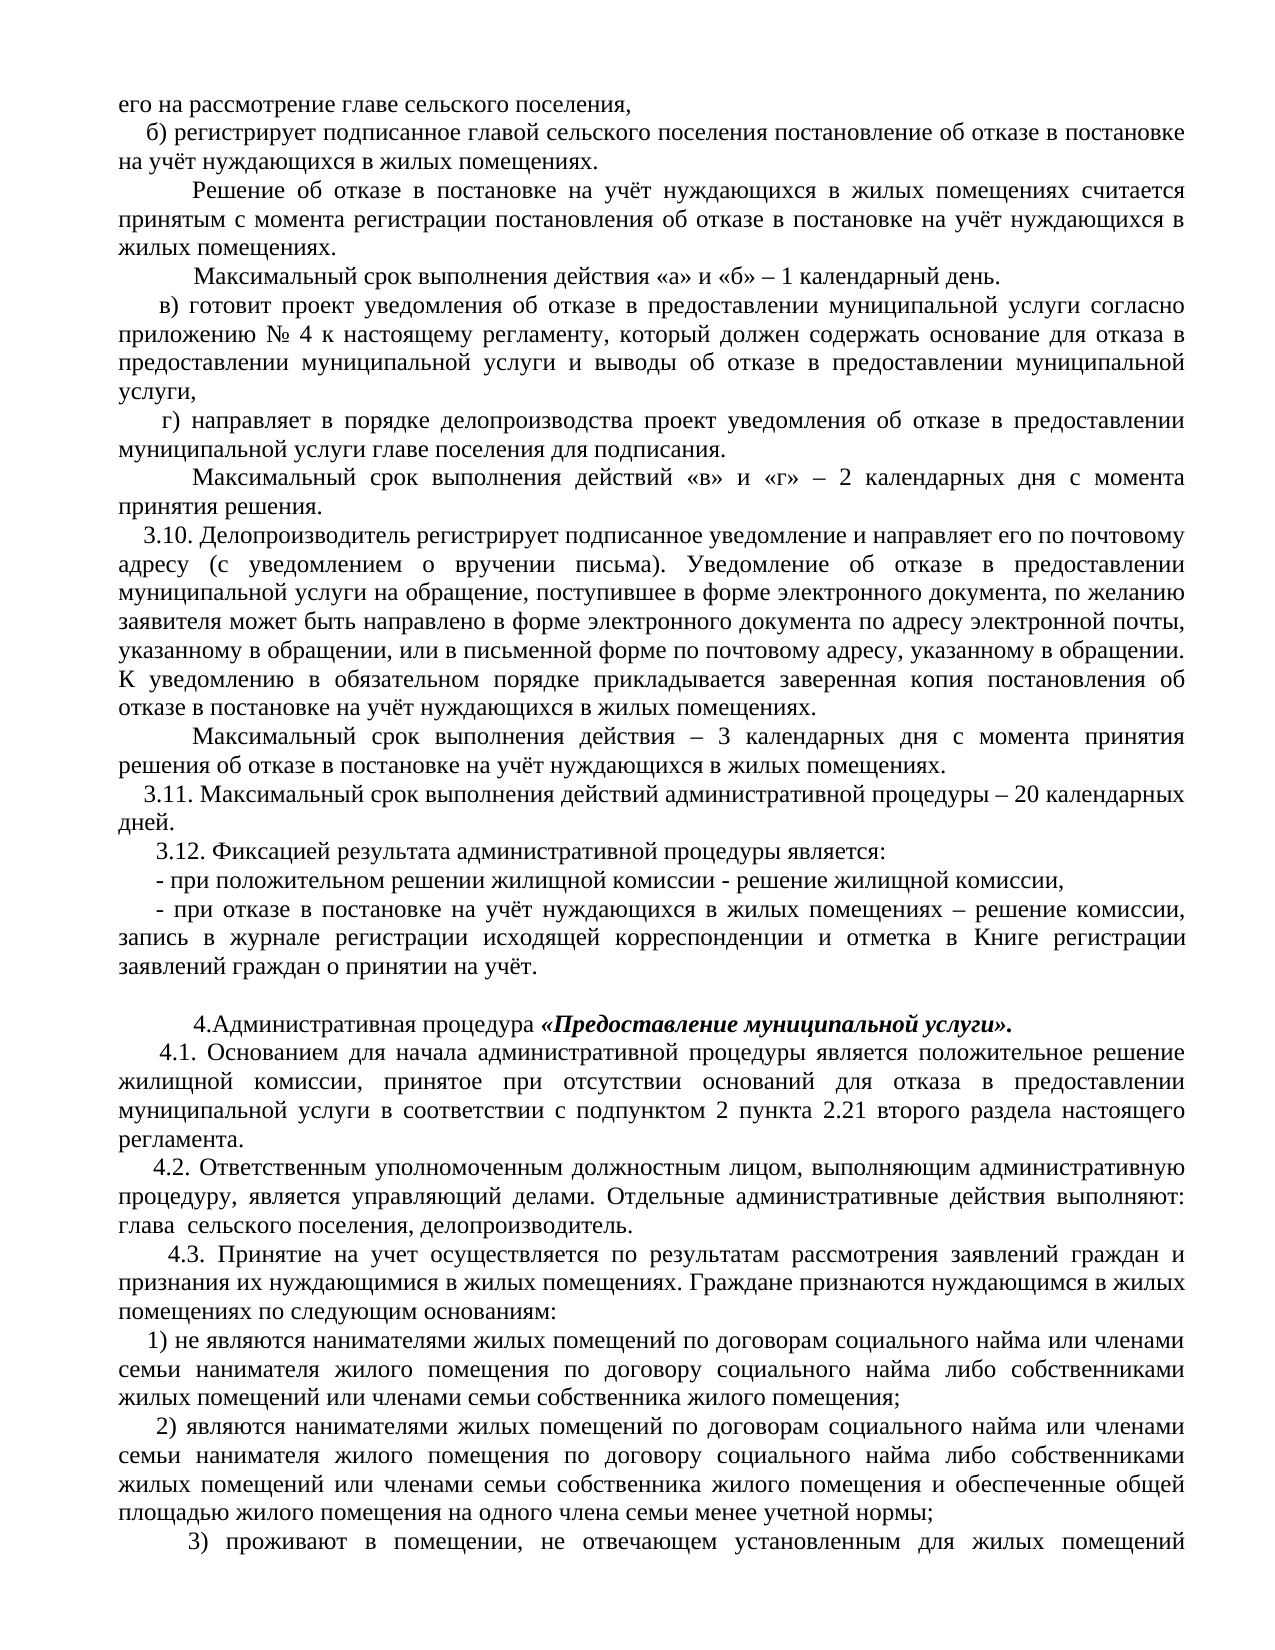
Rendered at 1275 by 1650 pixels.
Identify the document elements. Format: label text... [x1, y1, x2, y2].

text г) направляет в порядке делопроизводства проект уведомления об отказе в предоставлении муниципальной услуги главе поселения для подписания. [118, 405, 1186, 462]
text 4.2. Ответственным уполномоченным должностным лицом, выполняющим административную процедуру, является управляющий делами. Отдельные административные действия выполняют: глава сельского поселения, делопроизводитель. [118, 1152, 1186, 1239]
text 3.12. Фиксацией результата административной процедуры является: [118, 836, 1186, 865]
text 4.Административная процедура «Предоставление муниципальной услуги». [193, 1009, 1186, 1037]
text 4.3. Принятие на учет осуществляется по результатам рассмотрения заявлений граждан и признания их нуждающимися в жилых помещениях. Граждане признаются нуждающимся в жилых помещениях по следующим основаниям: [118, 1239, 1186, 1325]
text 3.10. Делопроизводитель регистрирует подписанное уведомление и направляет его по почтовому адресу (с уведомлением о вручении письма). Уведомление об отказе в предоставлении муниципальной услуги на обращение, поступившее в форме электронного документа, по желанию заявителя может быть направлено в форме электронного документа по адресу электронной почты, указанному в обращении, или в письменной форме по почтовому адресу, указанному в обращении. К уведомлению в обязательном порядке прикладывается заверенная копия постановления об отказе в постановке на учёт нуждающихся в жилых помещениях. [118, 520, 1186, 721]
text 4.1. Основанием для начала административной процедуры является положительное решение жилищной комиссии, принятое при отсутствии оснований для отказа в предоставлении муниципальной услуги в соответствии с подпунктом 2 пункта 2.21 второго раздела настоящего регламента. [118, 1037, 1186, 1152]
text 2) являются нанимателями жилых помещений по договорам социального найма или членами семьи нанимателя жилого помещения по договору социального найма либо собственниками жилых помещений или членами семьи собственника жилого помещения и обеспеченные общей площадью жилого помещения на одного члена семьи менее учетной нормы; [118, 1411, 1186, 1526]
text 1) не являются нанимателями жилых помещений по договорам социального найма или членами семьи нанимателя жилого помещения по договору социального найма либо собственниками жилых помещений или членами семьи собственника жилого помещения; [118, 1325, 1186, 1411]
text - при положительном решении жилищной комиссии - решение жилищной комиссии, [118, 865, 1186, 894]
text Максимальный срок выполнения действия «а» и «б» – 1 календарный день. [118, 261, 1186, 290]
text в) готовит проект уведомления об отказе в предоставлении муниципальной услуги согласно приложению № 4 к настоящему регламенту, который должен содержать основание для отказа в предоставлении муниципальной услуги и выводы об отказе в предоставлении муниципальной услуги, [118, 290, 1186, 405]
text Максимальный срок выполнения действия – 3 календарных дня с момента принятия решения об отказе в постановке на учёт нуждающихся в жилых помещениях. [118, 721, 1186, 779]
text - при отказе в постановке на учёт нуждающихся в жилых помещениях – решение комиссии, запись в журнале регистрации исходящей корреспонденции и отметка в Книге регистрации заявлений граждан о принятии на учёт. [118, 894, 1186, 980]
text Максимальный срок выполнения действий «в» и «г» – 2 календарных дня с момента принятия решения. [118, 462, 1186, 520]
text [118, 1526, 1186, 1555]
text 3.11. Максимальный срок выполнения действий административной процедуры – 20 календарных дней. [118, 779, 1186, 836]
text б) регистрирует подписанное главой сельского поселения постановление об отказе в постановке на учёт нуждающихся в жилых помещениях. [118, 117, 1186, 175]
text Решение об отказе в постановке на учёт нуждающихся в жилых помещениях считается принятым с момента регистрации постановления об отказе в постановке на учёт нуждающихся в жилых помещениях. [118, 175, 1186, 261]
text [118, 89, 1186, 117]
